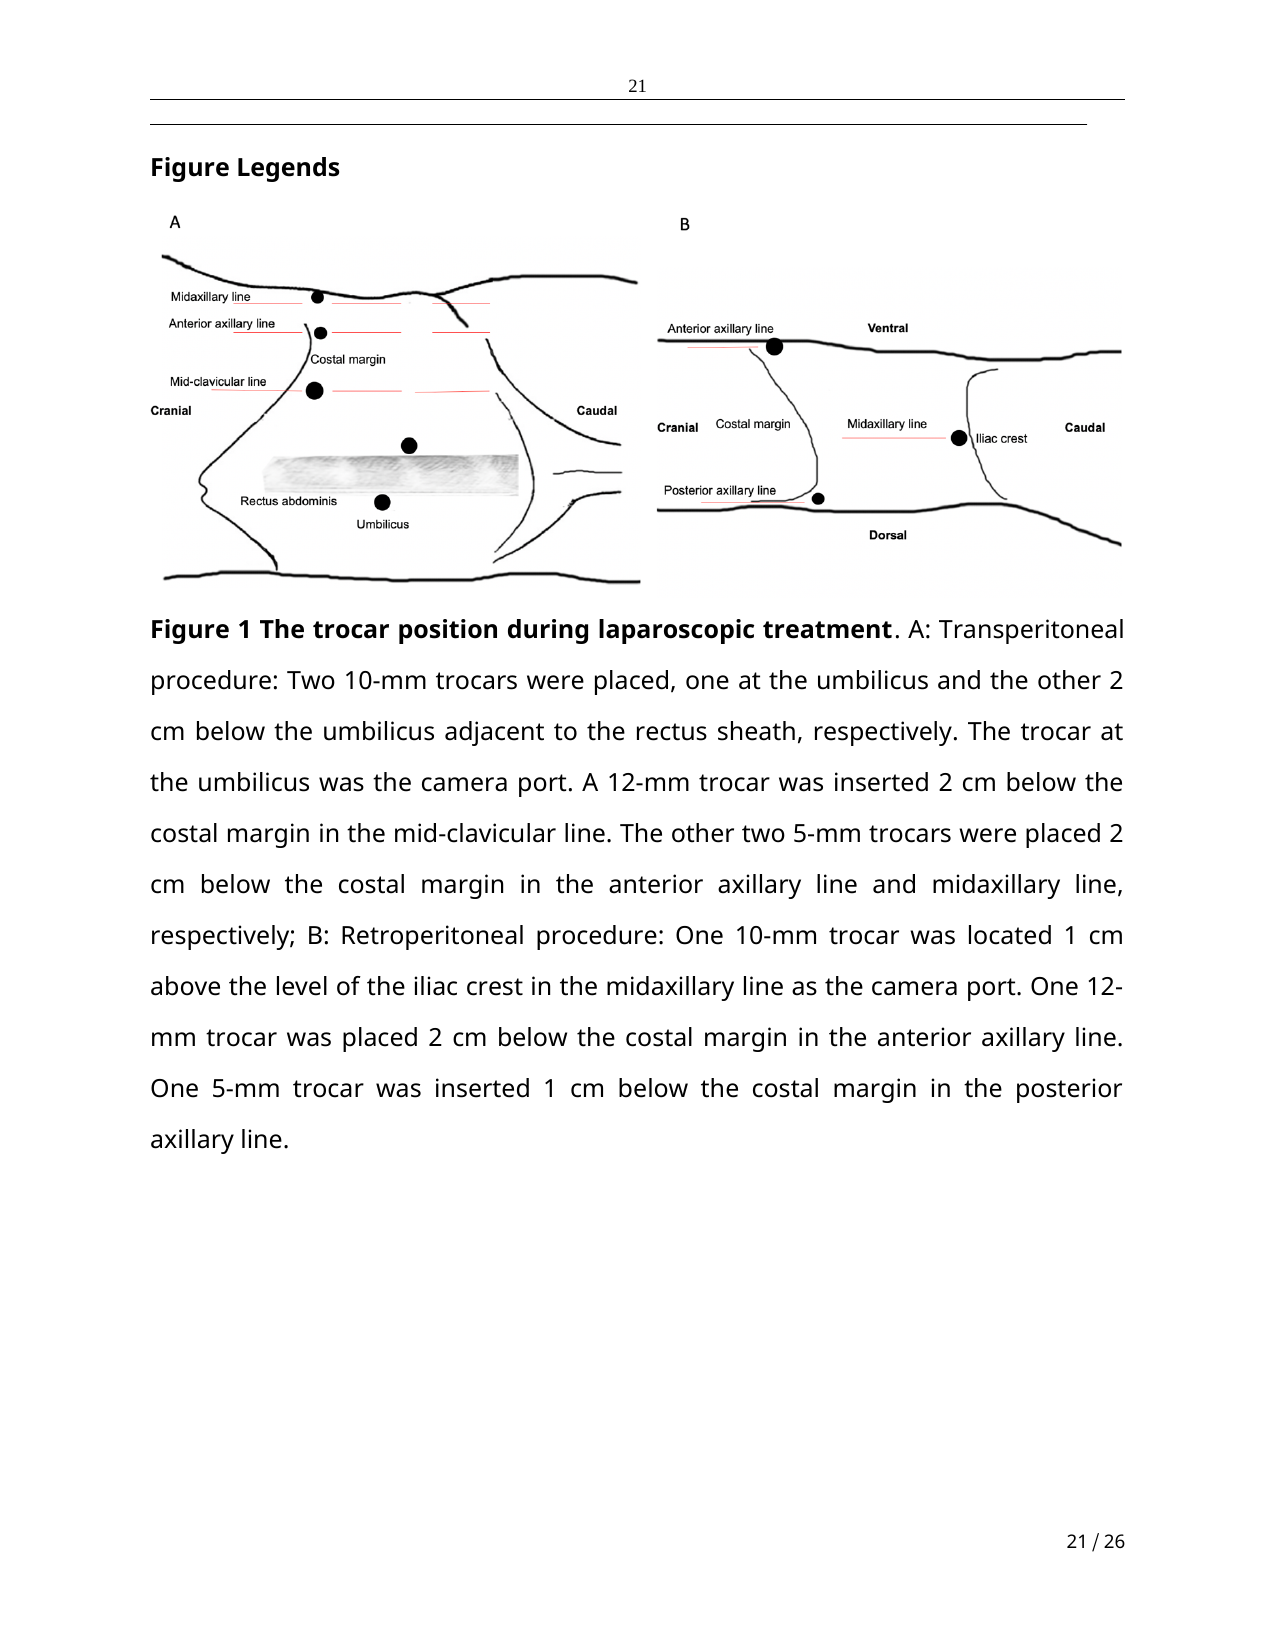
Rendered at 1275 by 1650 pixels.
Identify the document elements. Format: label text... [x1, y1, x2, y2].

text Figure Legends [150, 150, 1125, 184]
text Figure 1 The trocar position during laparoscopic treatment. A: Transperitoneal procedure: Two 10-mm trocars were placed, one at the umbilicus and the other 2 cm below the umbilicus adjacent to the rectus sheath, respectively. The trocar at the umbilicus was the camera port. A 12-mm trocar was inserted 2 cm below the costal margin in the mid-clavicular line. The other two 5-mm trocars were placed 2 cm below the costal margin in the anterior axillary line and midaxillary line, respectively; B: Retroperitoneal procedure: One 10-mm trocar was located 1 cm above the level of the iliac crest in the midaxillary line as the camera port. One 12-mm trocar was placed 2 cm below the costal margin in the anterior axillary line. One 5-mm trocar was inserted 1 cm below the costal margin in the posterior axillary line. [150, 612, 1125, 1156]
picture [150, 201, 1125, 598]
